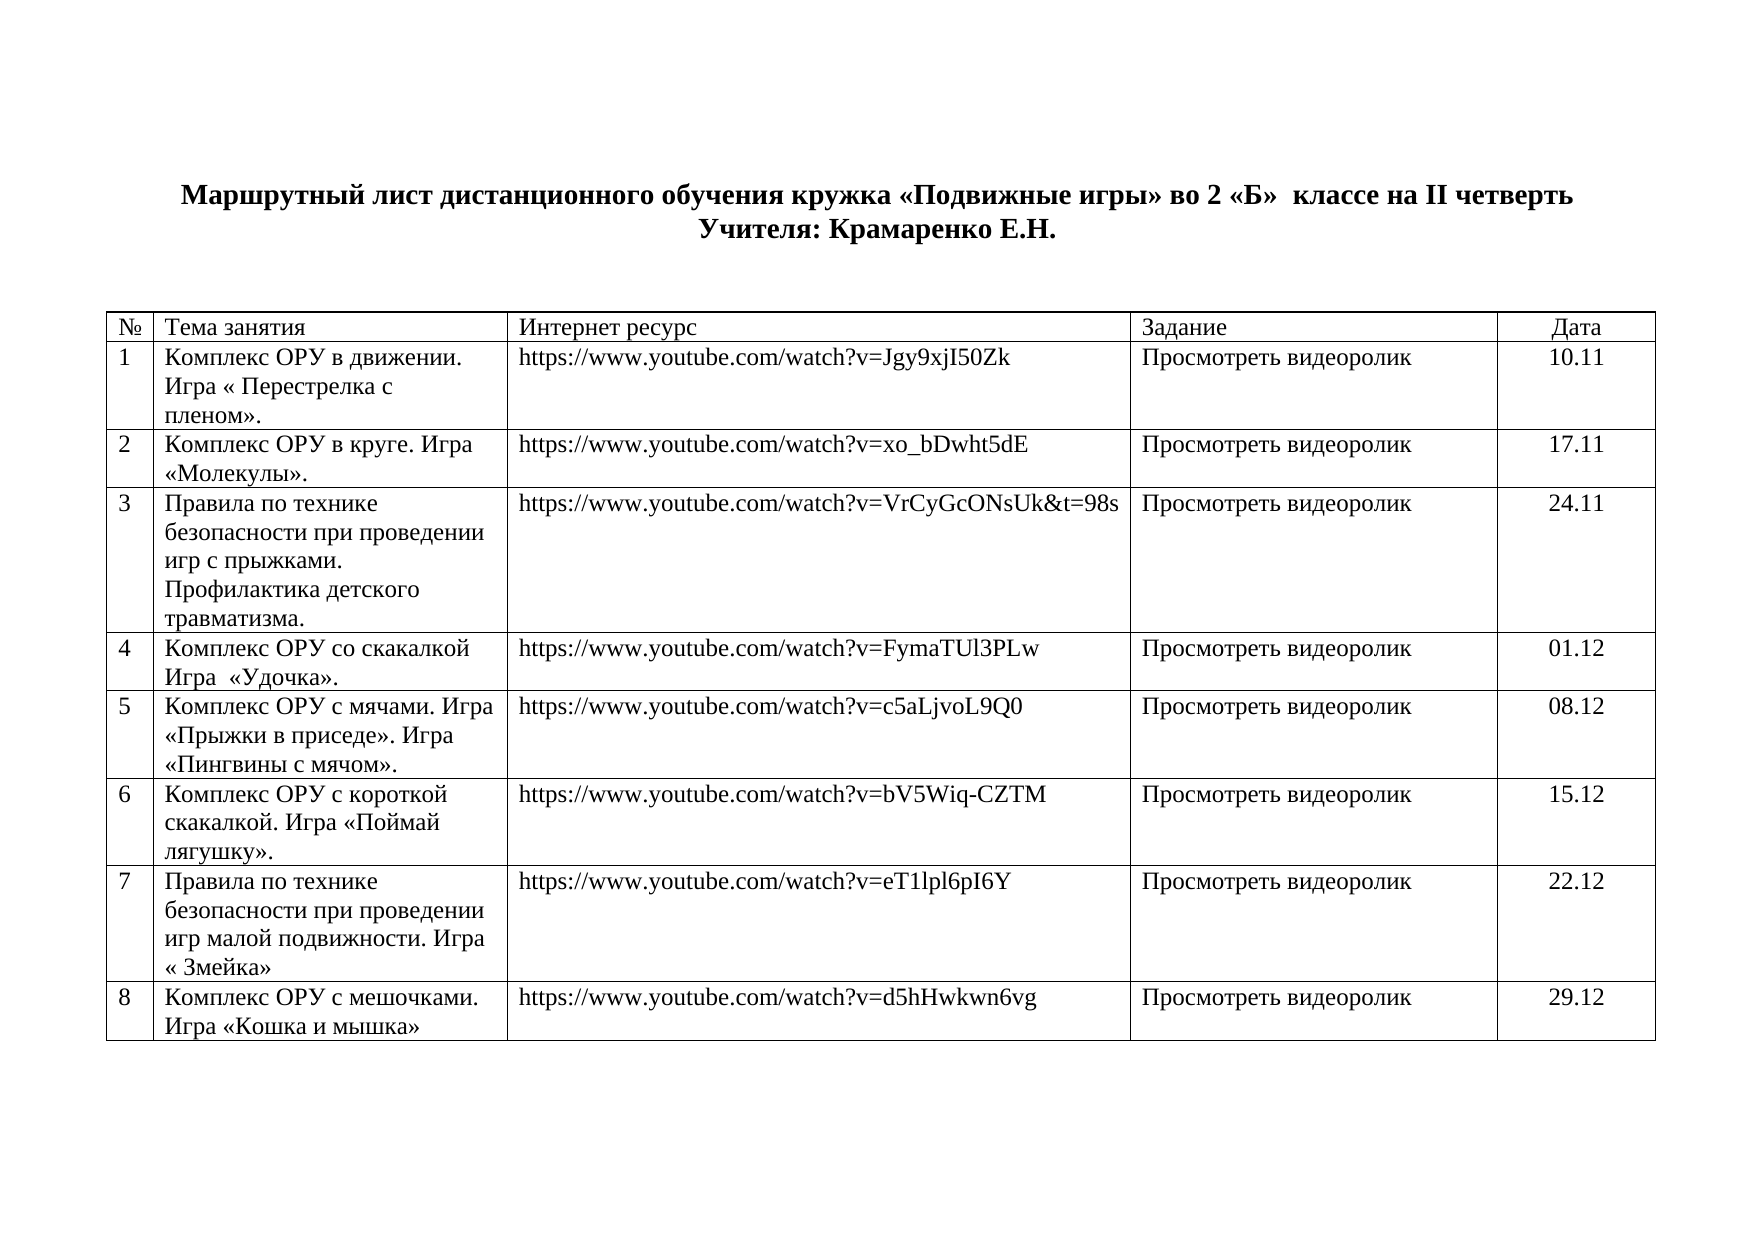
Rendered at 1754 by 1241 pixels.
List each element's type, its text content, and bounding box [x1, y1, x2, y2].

table_cell Просмотреть видеоролик [1131, 866, 1497, 981]
table_cell Просмотреть видеоролик [1131, 430, 1497, 487]
table_cell https://www.youtube.com/watch?v=bV5Wiq-CZTM [508, 779, 1130, 865]
table_cell https://www.youtube.com/watch?v=xo_bDwht5dE [508, 430, 1130, 487]
text Маршрутный лист дистанционного обучения кружка «Подвижные игры» во 2 «Б» классе на II четверть [118, 177, 1636, 211]
table_cell 4 [107, 633, 153, 690]
table_cell Комплекс ОРУ с мешочками. Игра «Кошка и мышка» [154, 982, 507, 1039]
table_cell 5 [107, 691, 153, 778]
table_cell 6 [107, 779, 153, 865]
table_cell 3 [107, 488, 153, 632]
table_header Интернет ресурс [508, 313, 1130, 341]
table_cell https://www.youtube.com/watch?v=VrCyGcONsUk&t=98s [508, 488, 1130, 632]
table_cell 08.12 [1498, 691, 1655, 778]
table_cell 17.11 [1498, 430, 1655, 487]
table_cell 15.12 [1498, 779, 1655, 865]
table_cell 29.12 [1498, 982, 1655, 1039]
table_cell 22.12 [1498, 866, 1655, 981]
text Учителя: Крамаренко Е.Н. [118, 211, 1636, 244]
table_cell Просмотреть видеоролик [1131, 488, 1497, 632]
table_cell Комплекс ОРУ со скакалкой Игра «Удочка». [154, 633, 507, 690]
table_cell Комплекс ОРУ в движении. Игра « Перестрелка с пленом». [154, 342, 507, 428]
table_header Тема занятия [154, 313, 507, 341]
table_cell https://www.youtube.com/watch?v=FymaTUl3PLw [508, 633, 1130, 690]
table_cell 24.11 [1498, 488, 1655, 632]
table_cell 8 [107, 982, 153, 1039]
table_cell https://www.youtube.com/watch?v=c5aLjvoL9Q0 [508, 691, 1130, 778]
table_cell Просмотреть видеоролик [1131, 633, 1497, 690]
table_cell Просмотреть видеоролик [1131, 982, 1497, 1039]
table_cell https://www.youtube.com/watch?v=Jgy9xjI50Zk [508, 342, 1130, 428]
table_cell Правила по технике безопасности при проведении игр с прыжками. Профилактика детского травматизма. [154, 488, 507, 632]
table_cell 2 [107, 430, 153, 487]
table_cell Правила по технике безопасности при проведении игр малой подвижности. Игра « Змейка» [154, 866, 507, 981]
table_header Дата [1498, 313, 1655, 341]
table_cell https://www.youtube.com/watch?v=d5hHwkwn6vg [508, 982, 1130, 1039]
table_header № [107, 313, 153, 341]
table_cell 1 [107, 342, 153, 428]
table_cell Просмотреть видеоролик [1131, 691, 1497, 778]
table_cell Комплекс ОРУ с мячами. Игра «Прыжки в приседе». Игра «Пингвины с мячом». [154, 691, 507, 778]
table_cell 10.11 [1498, 342, 1655, 428]
table_cell Просмотреть видеоролик [1131, 342, 1497, 428]
table_cell 01.12 [1498, 633, 1655, 690]
table_cell Комплекс ОРУ в круге. Игра «Молекулы». [154, 430, 507, 487]
table_header Задание [1131, 313, 1497, 341]
table_cell 7 [107, 866, 153, 981]
table_cell https://www.youtube.com/watch?v=eT1lpl6pI6Y [508, 866, 1130, 981]
table_cell Комплекс ОРУ с короткой скакалкой. Игра «Поймай лягушку». [154, 779, 507, 865]
table_cell Просмотреть видеоролик [1131, 779, 1497, 865]
